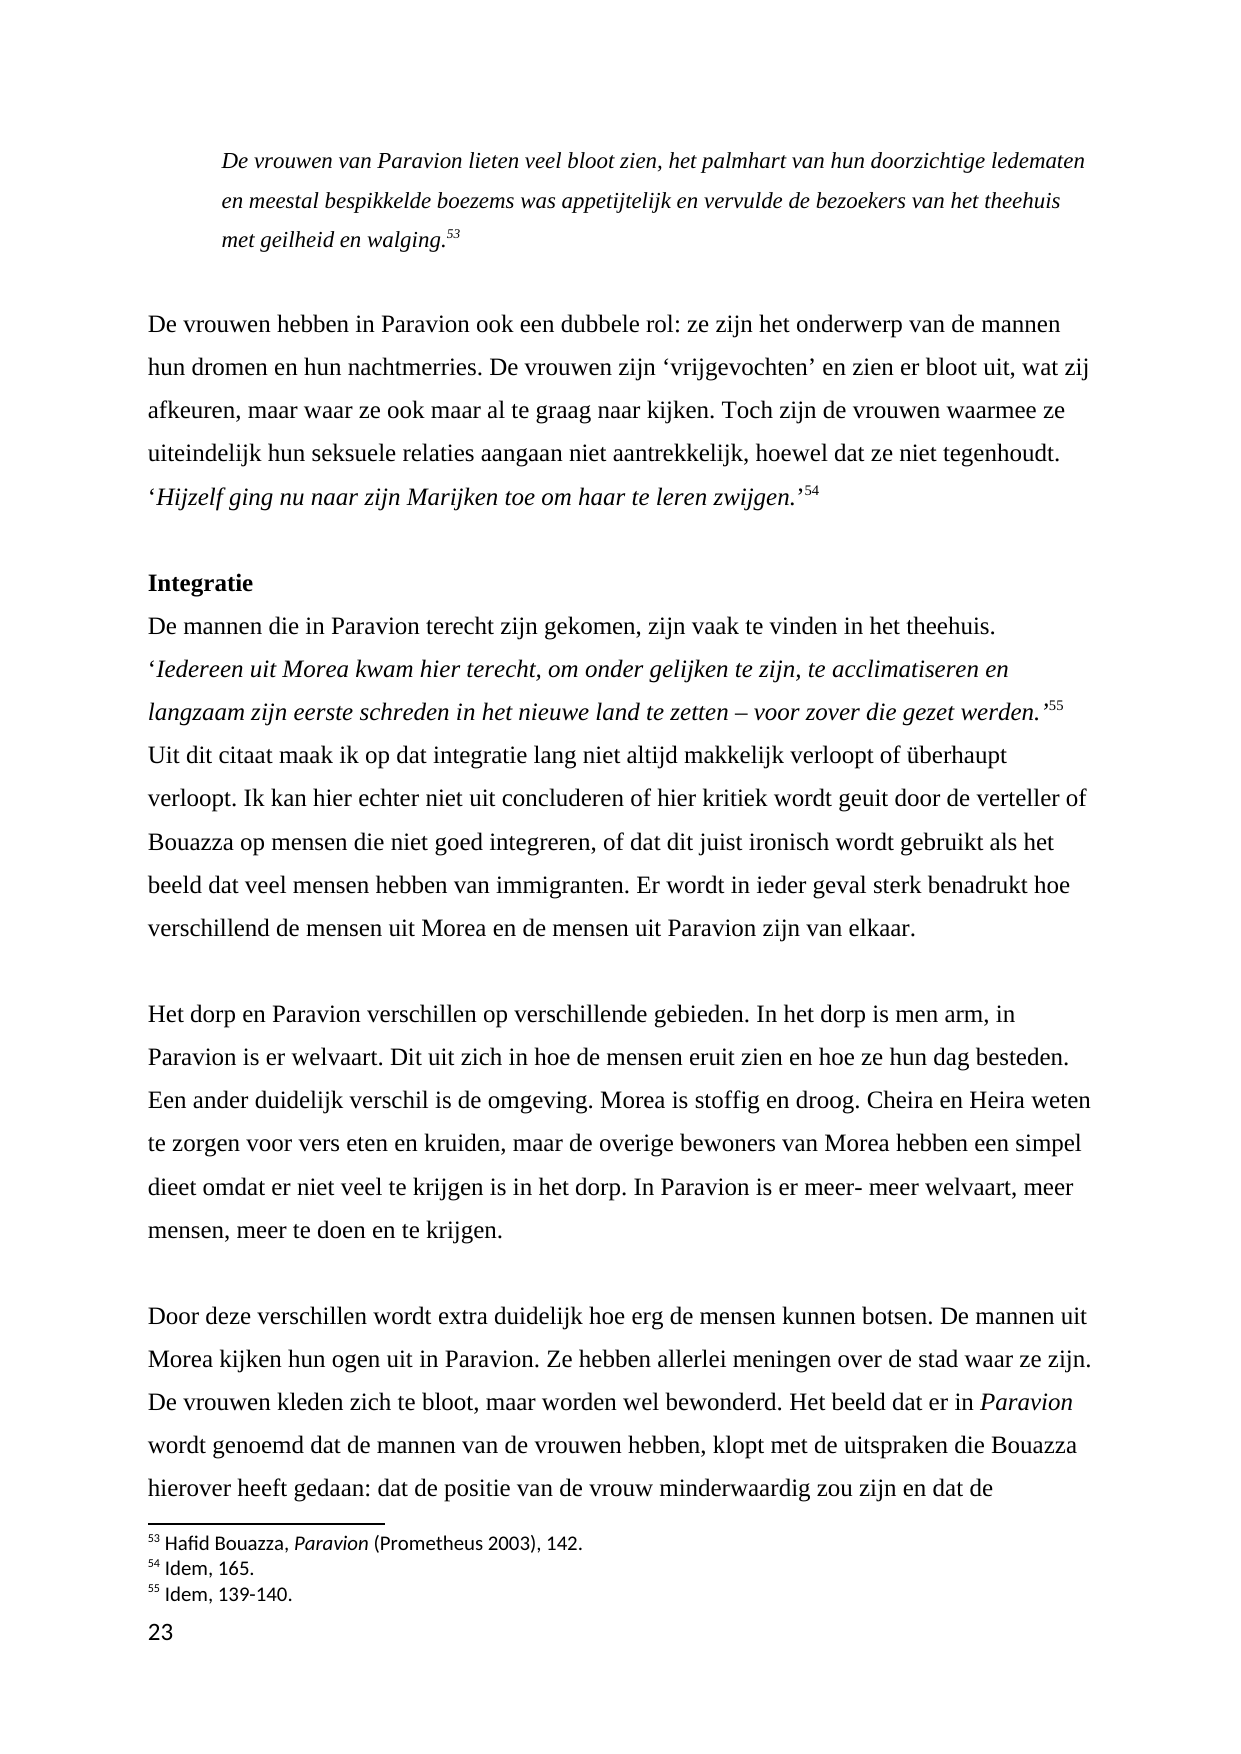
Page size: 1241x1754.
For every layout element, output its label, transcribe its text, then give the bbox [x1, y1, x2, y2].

text De mannen die in Paravion terecht zijn gekomen, zijn vaak te vinden in het theehuis. ‘Iedereen uit Morea kwam hier terecht, om onder gelijken te zijn, te acclimatiseren en langzaam zijn eerste schreden in het nieuwe land te zetten – voor zover die gezet werden.’ Uit dit citaat maak ik op dat integratie lang niet altijd makkelijk verloopt of überhaupt verloopt. Ik kan hier echter niet uit concluderen of hier kritiek wordt geuit door de verteller of Bouazza op mensen die niet goed integreren, of dat dit juist ironisch wordt gebruikt als het beeld dat veel mensen hebben van immigranten. Er wordt in ieder geval sterk benadrukt hoe verschillend de mensen uit Morea en de mensen uit Paravion zijn van elkaar. [148, 611, 1093, 942]
text Het dorp en Paravion verschillen op verschillende gebieden. In het dorp is men arm, in Paravion is er welvaart. Dit uit zich in hoe de mensen eruit zien en hoe ze hun dag besteden. Een ander duidelijk verschil is de omgeving. Morea is stoffig en droog. Cheira en Heira weten te zorgen voor vers eten en kruiden, maar de overige bewoners van Morea hebben een simpel dieet omdat er niet veel te krijgen is in het dorp. In Paravion is er meer- meer welvaart, meer mensen, meer te doen en te krijgen. [148, 999, 1093, 1243]
text De vrouwen hebben in Paravion ook een dubbele rol: ze zijn het onderwerp van de mannen hun dromen en hun nachtmerries. De vrouwen zijn ‘vrijgevochten’ en zien er bloot uit, wat zij afkeuren, maar waar ze ook maar al te graag naar kijken. Toch zijn de vrouwen waarmee ze uiteindelijk hun seksuele relaties aangaan niet aantrekkelijk, hoewel dat ze niet tegenhoudt. ‘Hijzelf ging nu naar zijn Marijken toe om haar te leren zwijgen.’ [148, 309, 1093, 510]
text De vrouwen van Paravion lieten veel bloot zien, het palmhart van hun doorzichtige ledematen en meestal bespikkelde boezems was appetijtelijk en vervulde de bezoekers van het theehuis met geilheid en walging. [221, 148, 1093, 253]
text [148, 1301, 1093, 1502]
text Integratie [148, 568, 1093, 597]
